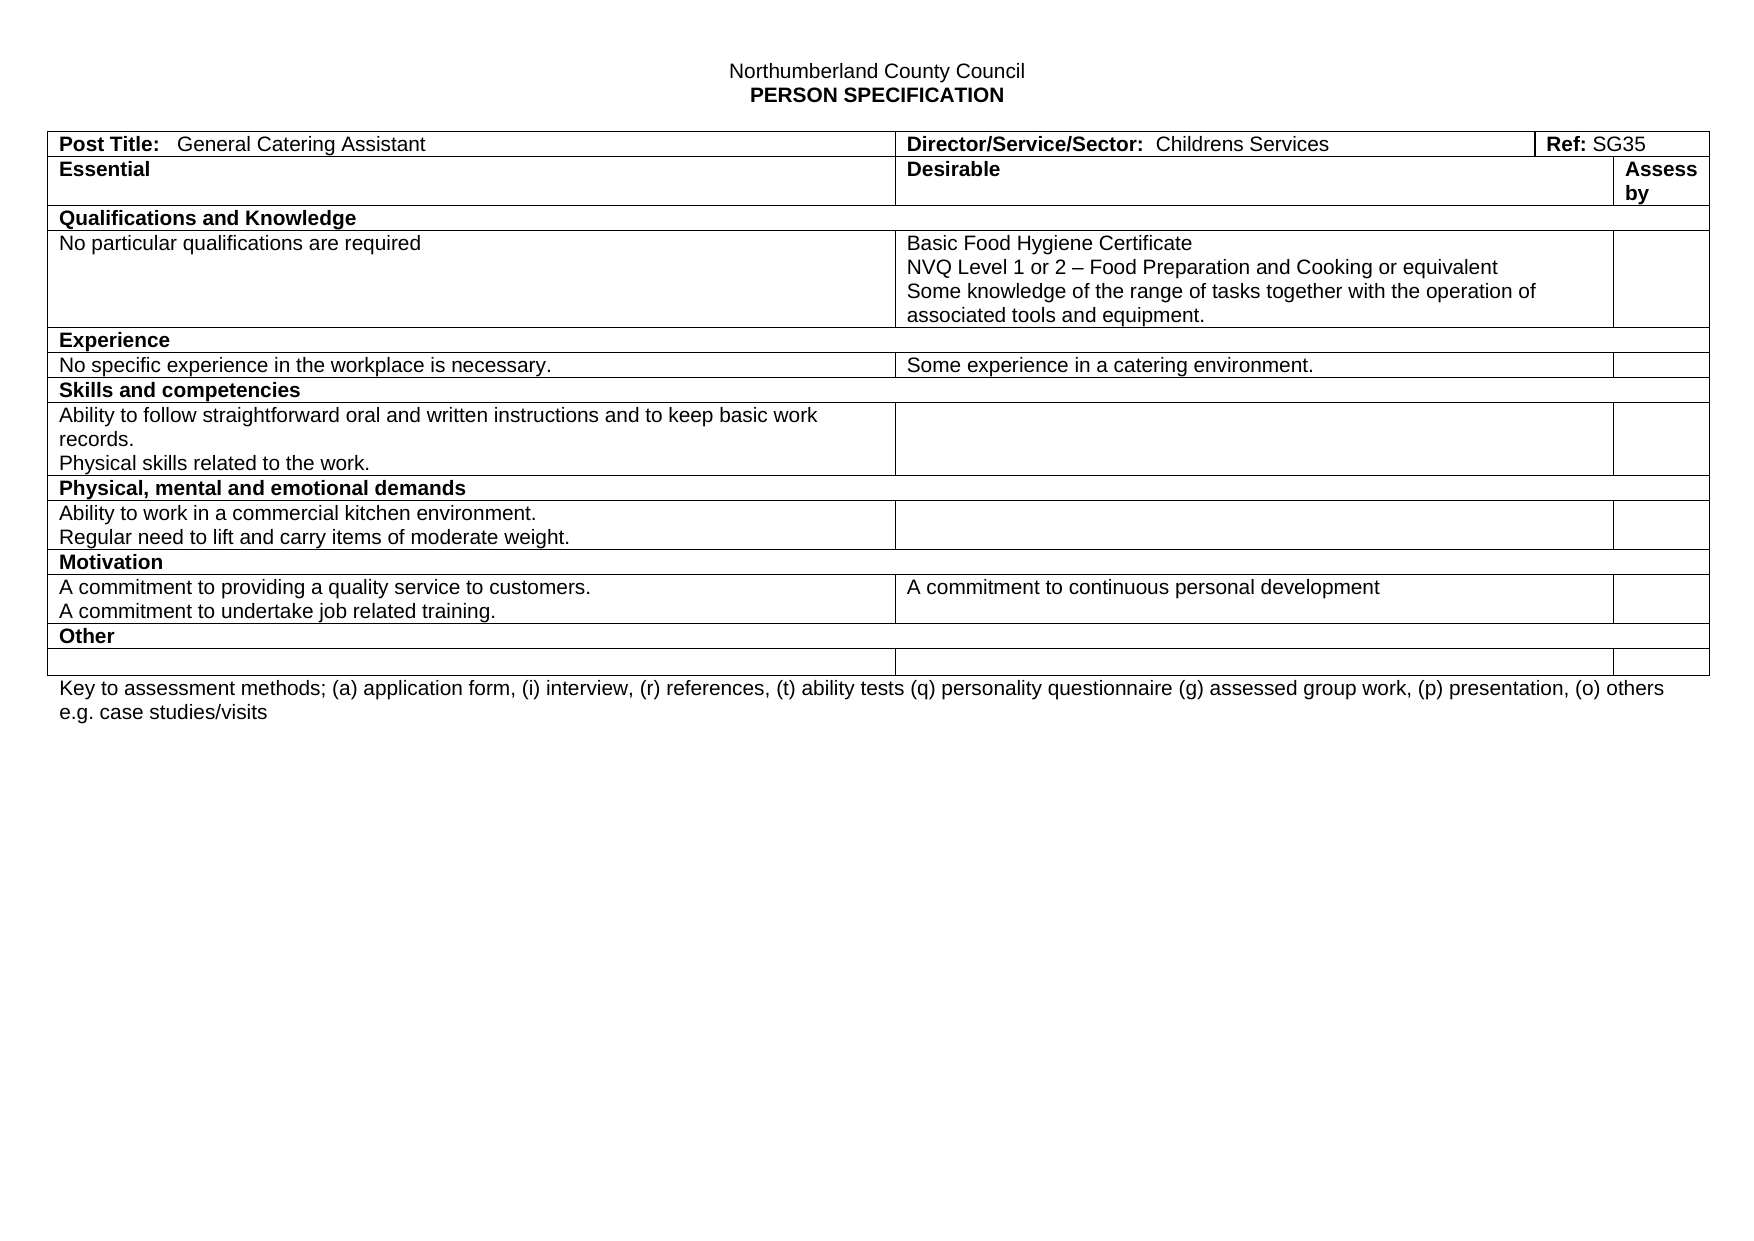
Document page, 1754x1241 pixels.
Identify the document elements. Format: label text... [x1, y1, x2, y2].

table_cell No particular qualifications are required [48, 231, 895, 327]
table_cell Essential [48, 157, 895, 205]
table_cell Physical, mental and emotional demands [48, 476, 1709, 500]
table_cell [1614, 649, 1709, 675]
table_header Post Title: General Catering Assistant [48, 132, 895, 156]
table_cell [48, 649, 895, 675]
table_cell Desirable [896, 157, 1613, 205]
table_cell Ability to work in a commercial kitchen environment. Regular need to lift and carry items of moderate weight. [48, 501, 895, 549]
table_cell Assess by [1614, 157, 1709, 205]
table_cell [1614, 501, 1709, 549]
table_cell Ability to follow straightforward oral and written instructions and to keep basic work records. Physical skills related to the work. [48, 403, 895, 475]
table_cell Basic Food Hygiene Certificate NVQ Level 1 or 2 – Food Preparation and Cooking or equivalent Some knowledge of the range of tasks together with the operation of associated tools and equipment. [896, 231, 1613, 327]
table_cell Experience [48, 328, 1709, 352]
table_cell [896, 649, 1613, 675]
table_cell A commitment to providing a quality service to customers. A commitment to undertake job related training. [48, 575, 895, 623]
table_cell Other [48, 624, 1709, 648]
text Key to assessment methods; (a) application form, (i) interview, (r) references, (t) ability tests (q) personality questionnaire (g) assessed group work, (p) presentation, (o) others e.g. case studies/visits [59, 676, 1695, 724]
text PERSON SPECIFICATION [59, 83, 1695, 107]
table_cell [1614, 353, 1709, 377]
table_cell A commitment to continuous personal development [896, 575, 1613, 623]
table_cell Skills and competencies [48, 378, 1709, 402]
table_cell Motivation [48, 550, 1709, 574]
table_cell Some experience in a catering environment. [896, 353, 1613, 377]
table_cell [1614, 403, 1709, 475]
table_cell No specific experience in the workplace is necessary. [48, 353, 895, 377]
table_cell [1614, 575, 1709, 623]
table_cell Qualifications and Knowledge [48, 206, 1709, 230]
table_header Director/Service/Sector: Childrens Services [896, 132, 1534, 156]
text Northumberland County Council [59, 59, 1695, 83]
table_header Ref: SG35 [1536, 132, 1709, 156]
table_cell [896, 501, 1613, 549]
table_cell [1614, 231, 1709, 327]
table_cell [896, 403, 1613, 475]
